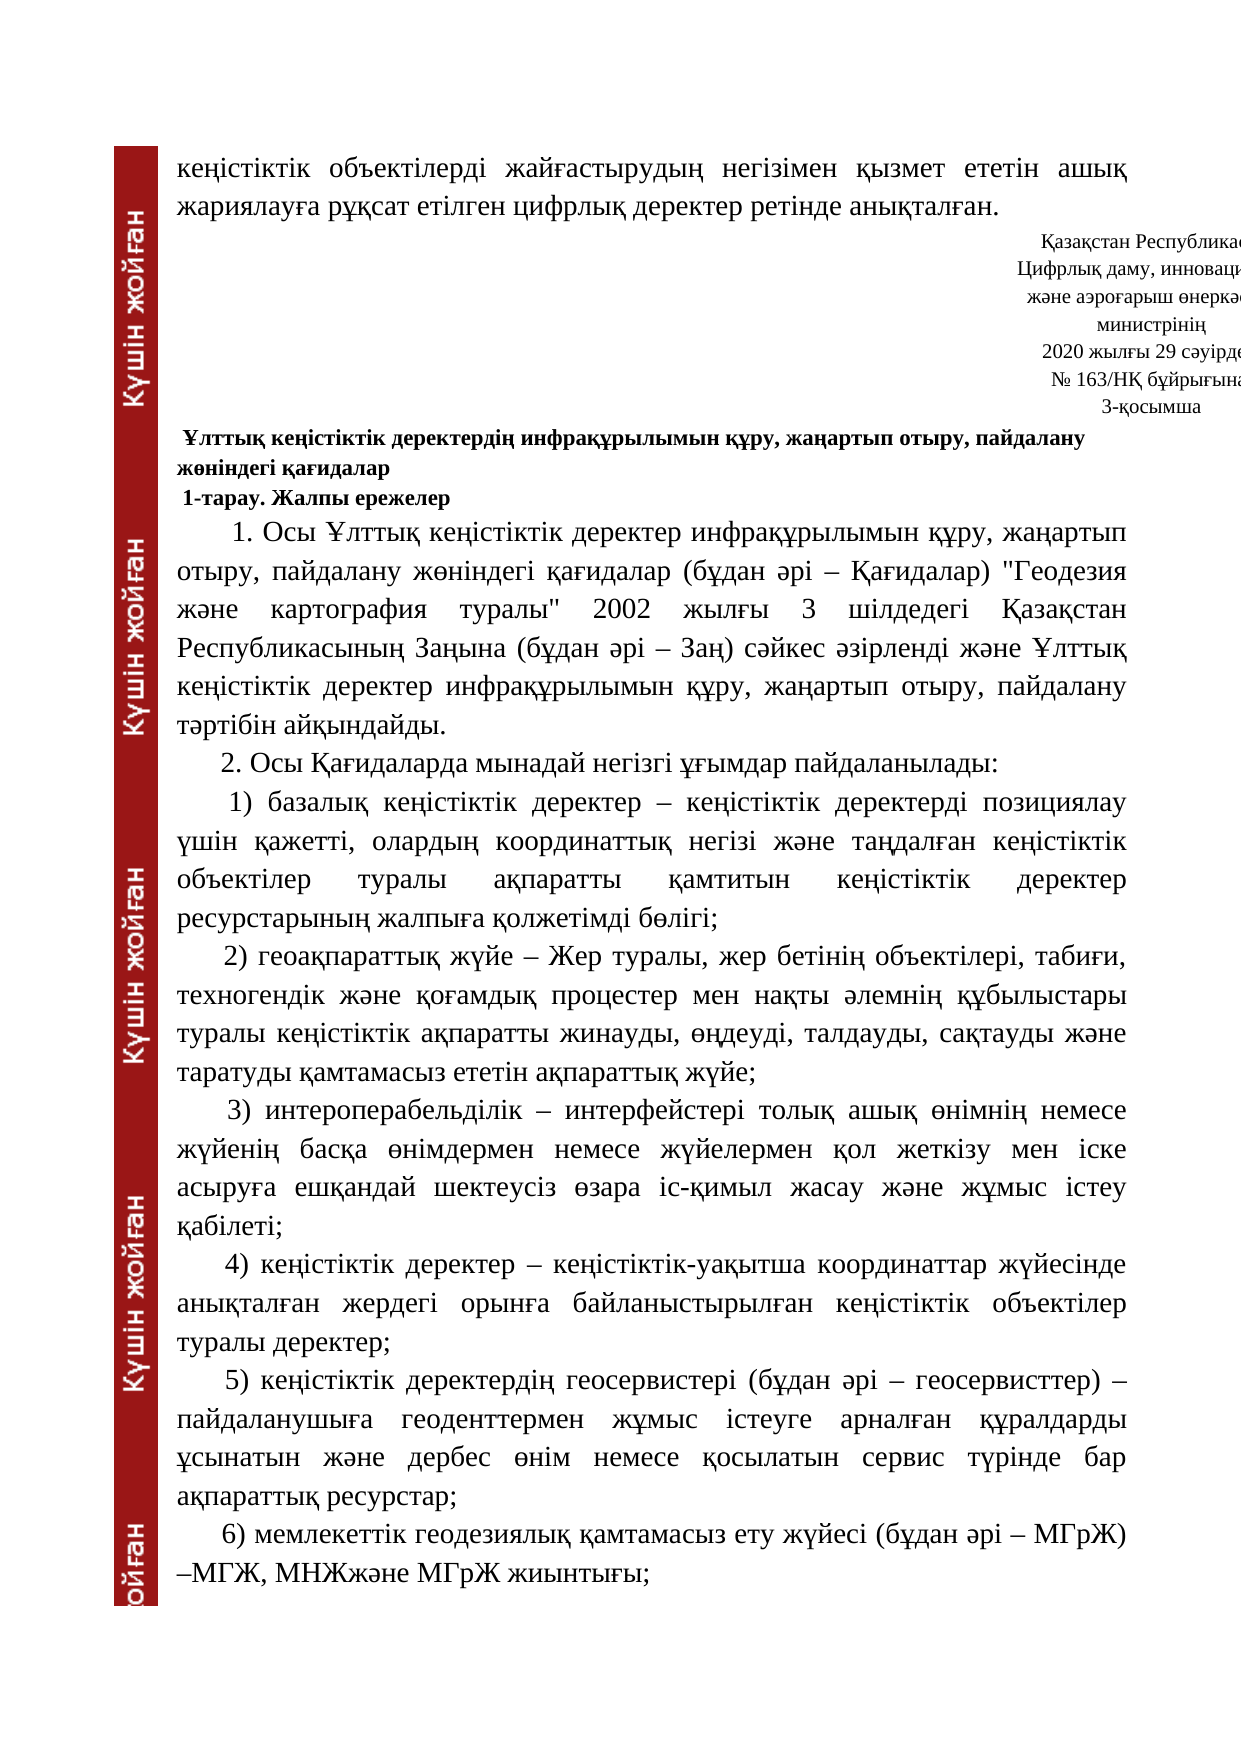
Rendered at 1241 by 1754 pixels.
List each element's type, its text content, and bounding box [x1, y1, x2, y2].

picture [114, 146, 158, 150]
text 3) интероперабельділік – интерфейстері толық ашық өнімнің немесе жүйенің басқа өнімдермен немесе жүйелермен қол жеткізу мен іске асыруға ешқандай шектеусіз өзара іс-қимыл жасау және жұмыс істеу қабілеті; [112, 1092, 1128, 1242]
picture [114, 1087, 158, 1092]
text 1-тарау. Жалпы ережелер [112, 484, 1128, 511]
text 4) кеңістіктік деректер – кеңістіктік-уақытша координаттар жүйесінде анықталған жердегі орынға байланыстырылған кеңістіктік объектілер туралы деректер; [112, 1247, 1128, 1357]
text 2. Осы Қағидаларда мынадай негізгі ұғымдар пайдаланылады: [112, 746, 1128, 779]
picture [114, 933, 158, 938]
picture [114, 1511, 158, 1516]
text 6) мемлекеттік геодезиялық қамтамасыз ету жүйесі (бұдан әрі – МГрЖ) –МГЖ, МНЖжәне МГрЖ жиынтығы; [112, 1516, 1128, 1588]
text 5) кеңістіктік деректердің геосервистері (бұдан әрі – геосервисттер) – пайдаланушыға геоденттермен жұмыс істеуге арналған құралдарды ұсынатын және дербес өнім немесе қосылатын сервис түрінде бар ақпараттық ресурстар; [112, 1362, 1128, 1511]
picture [114, 1588, 158, 1606]
picture [114, 741, 158, 746]
picture [114, 1242, 158, 1247]
text 1. Осы Ұлттық кеңістіктік деректер инфрақұрылымын құру, жаңартып отыру, пайдалану жөніндегі қағидалар (бұдан әрі – Қағидалар) "Геодезия және картография туралы" 2002 жылғы 3 шілдедегі Қазақстан Республикасының Заңына (бұдан әрі – Заң) сәйкес әзірленді және Ұлттық кеңістіктік деректер инфрақұрылымын құру, жаңартып отыру, пайдалану тәртібін айқындайды. [112, 514, 1128, 741]
picture [114, 779, 158, 784]
table_header [101, 227, 912, 424]
picture [114, 1357, 158, 1362]
text 1) базалық кеңістіктік деректер – кеңістіктік деректерді позициялау үшін қажетті, олардың координаттық негізі және таңдалған кеңістіктік объектілер туралы ақпаратты қамтитын кеңістіктік деректер ресурстарының жалпыға қолжетімді бөлігі; [112, 784, 1128, 933]
picture [114, 222, 158, 227]
picture [114, 480, 158, 484]
text Ұлттық кеңістіктік деректердің инфрақұрылымын құру, жаңартып отыру, пайдалану жөніндегі қағидалар [112, 424, 1128, 480]
text 2) геоақпараттық жүйе – Жер туралы, жер бетінің объектілері, табиғи, техногендік және қоғамдық процестер мен нақты әлемнің құбылыстары туралы кеңістіктік ақпаратты жинауды, өңдеуді, талдауды, сақтауды және таратуды қамтамасыз ететін ақпараттық жүйе; [112, 938, 1128, 1087]
table_header Қазақстан Республикасы Цифрлық даму, инновациялар және аэроғарыш өнеркәсібі министрінің 2020 жылғы 29 сәуірдегі № 163/НҚ бұйрығына 3-қосымша [912, 227, 1240, 424]
